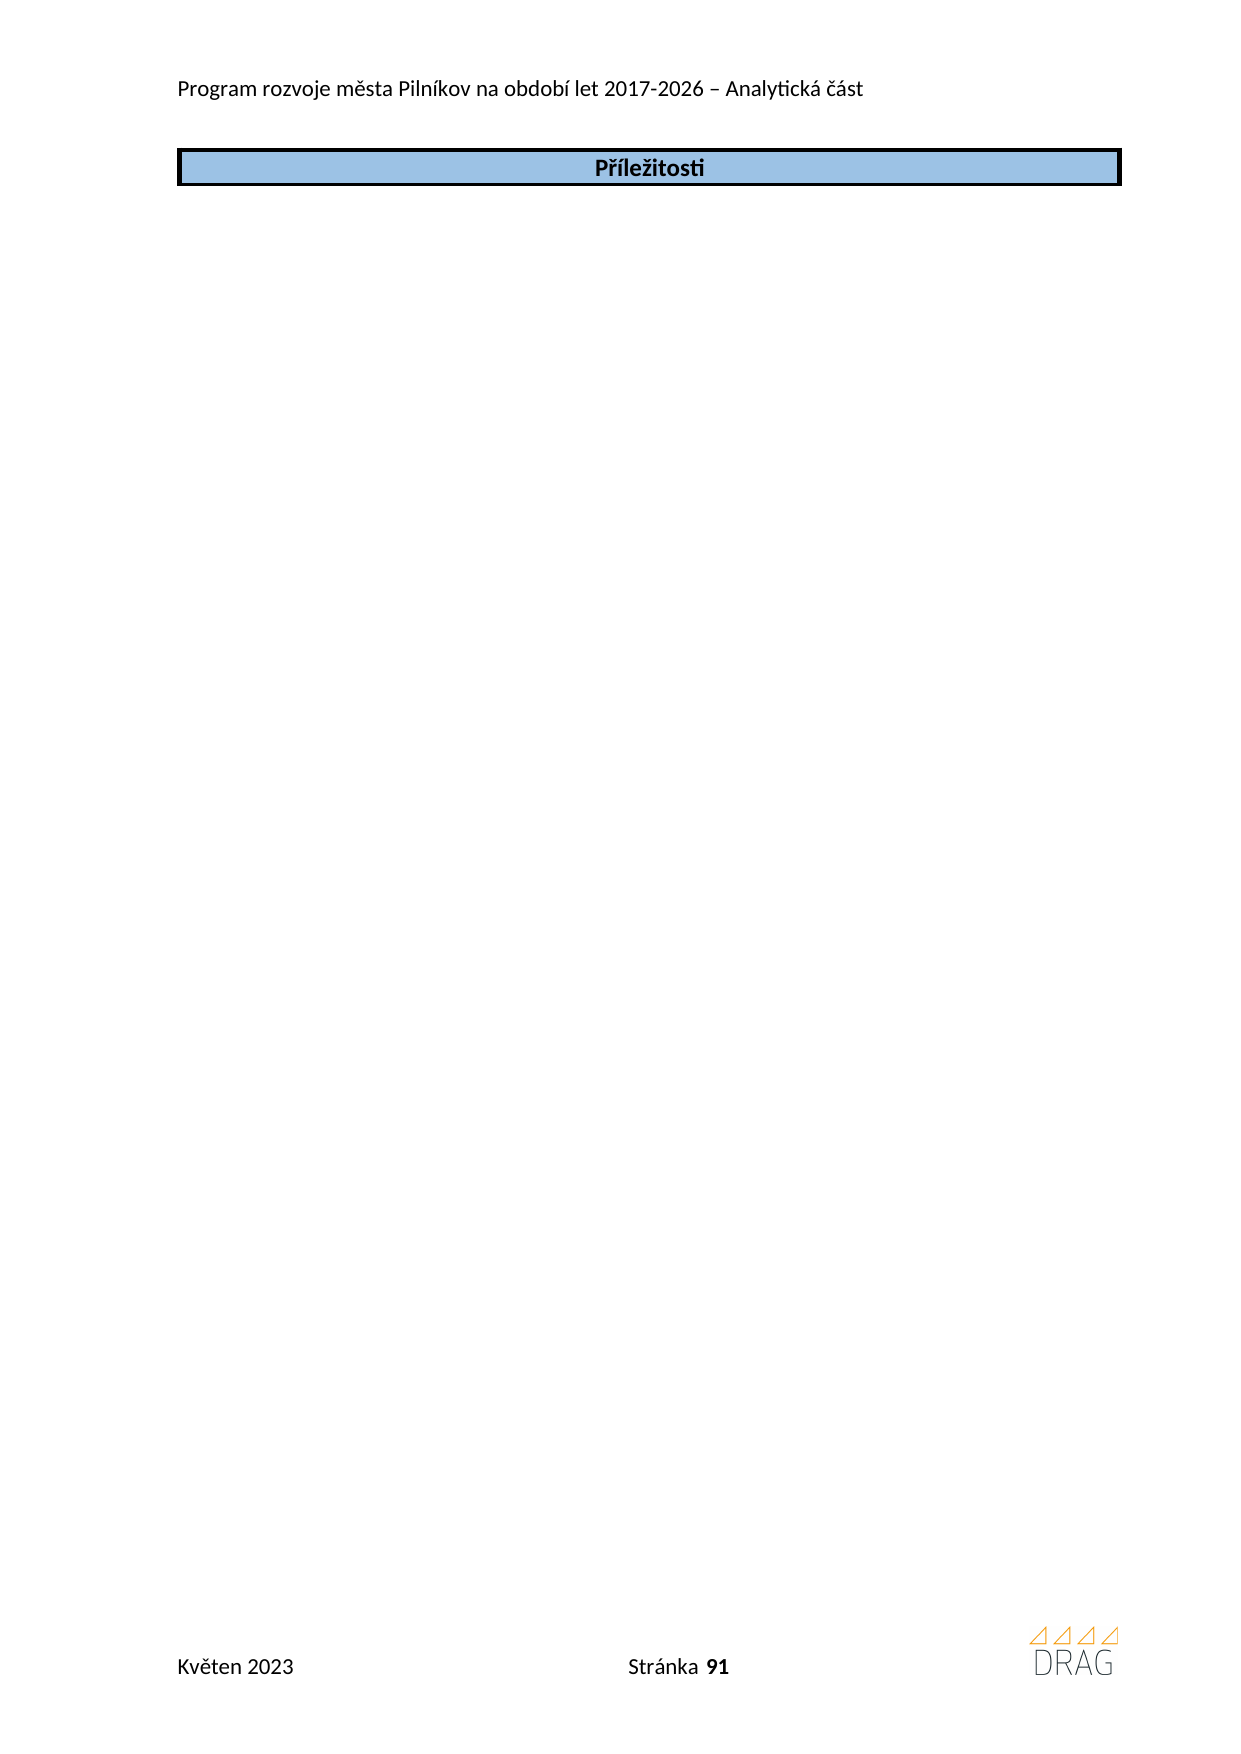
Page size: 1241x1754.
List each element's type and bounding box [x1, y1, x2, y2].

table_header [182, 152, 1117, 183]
picture [1029, 1626, 1118, 1675]
